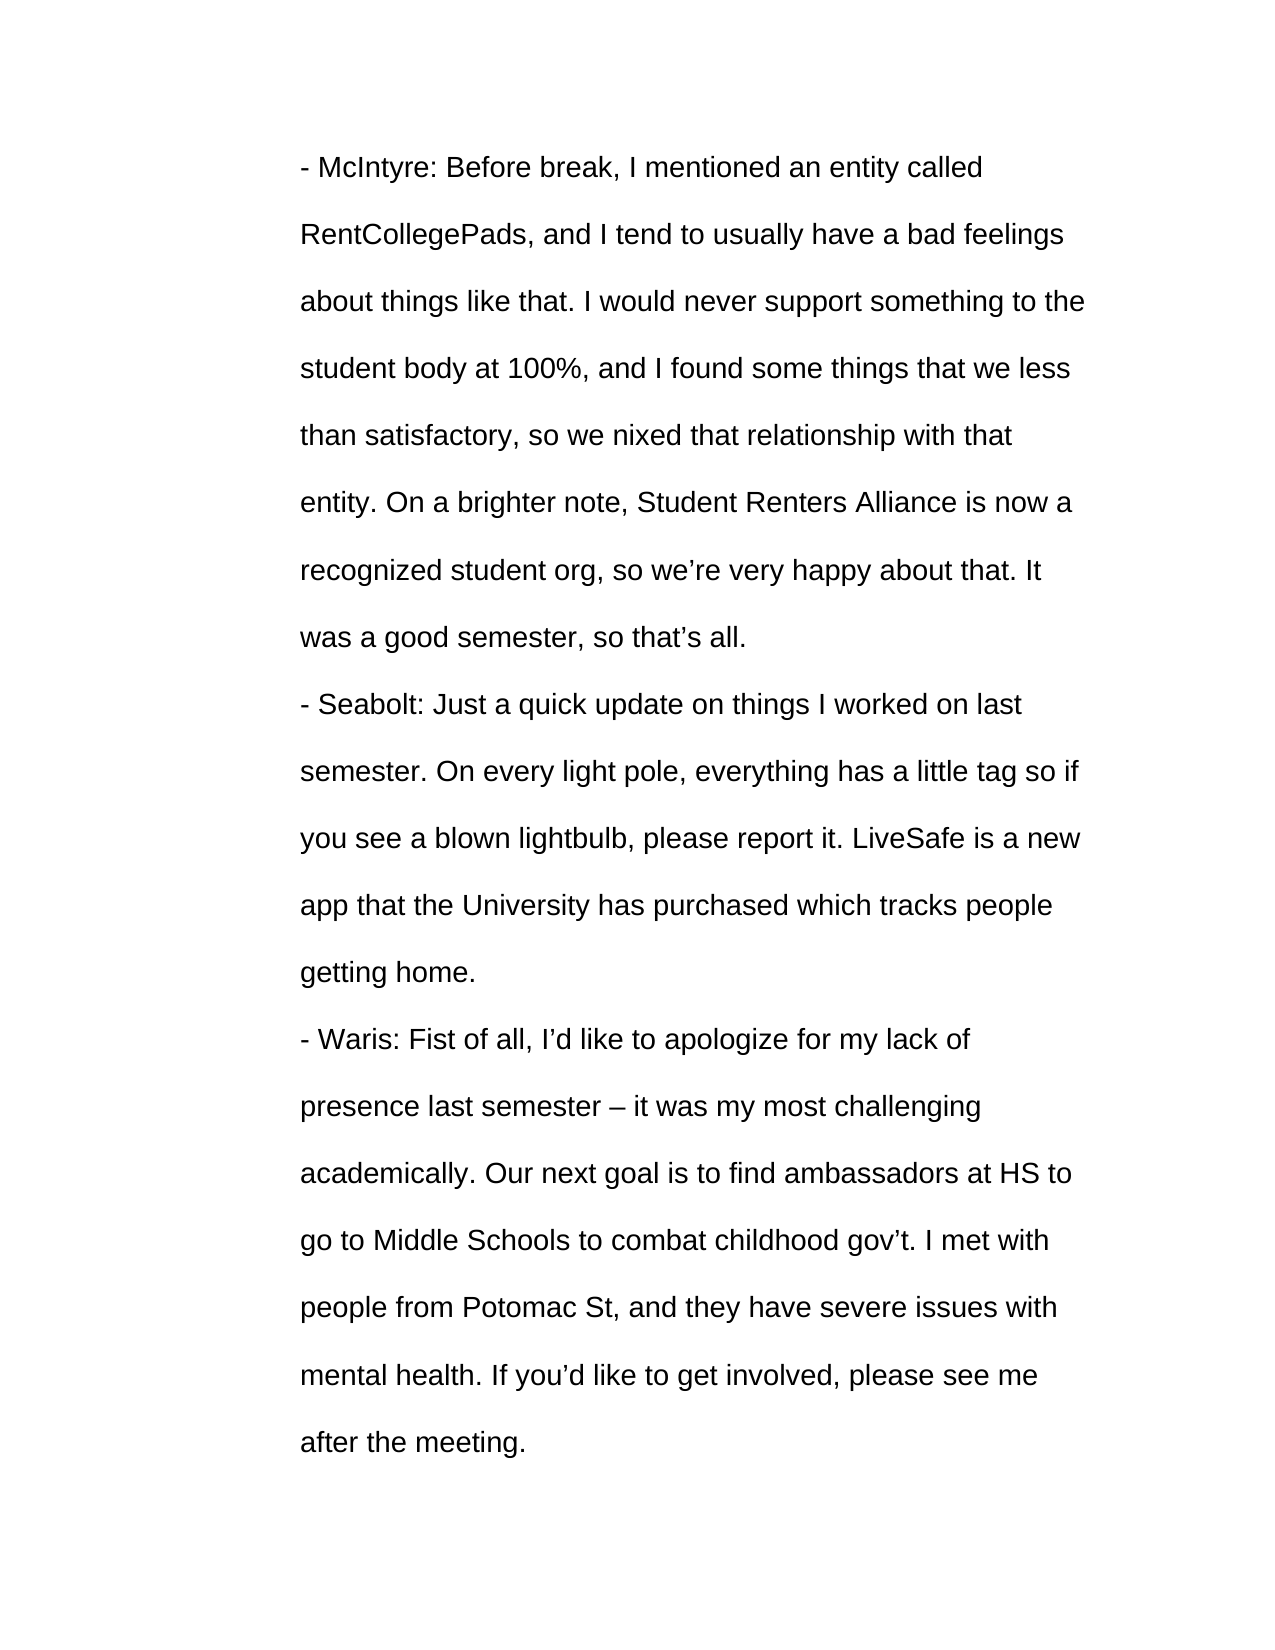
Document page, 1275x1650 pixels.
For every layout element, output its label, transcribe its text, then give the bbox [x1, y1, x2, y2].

list - McIntyre: Before break, I mentioned an entity called RentCollegePads, and I tend to usually have a bad feelings about things like that. I would never support something to the student body at 100%, and I found some things that we less than satisfactory, so we nixed that relationship with that entity. On a brighter note, Student Renters Alliance is now a recognized student org, so we’re very happy about that. It was a good semester, so that’s all. [300, 150, 1087, 653]
list - Waris: Fist of all, I’d like to apologize for my lack of presence last semester – it was my most challenging academically. Our next goal is to find ambassadors at HS to go to Middle Schools to combat childhood gov’t. I met with people from Potomac St, and they have severe issues with mental health. If you’d like to get involved, please see me after the meeting. [300, 1022, 1087, 1458]
list - Seabolt: Just a quick update on things I worked on last semester. On every light pole, everything has a little tag so if you see a blown lightbulb, please report it. LiveSafe is a new app that the University has purchased which tracks people getting home. [300, 687, 1087, 988]
